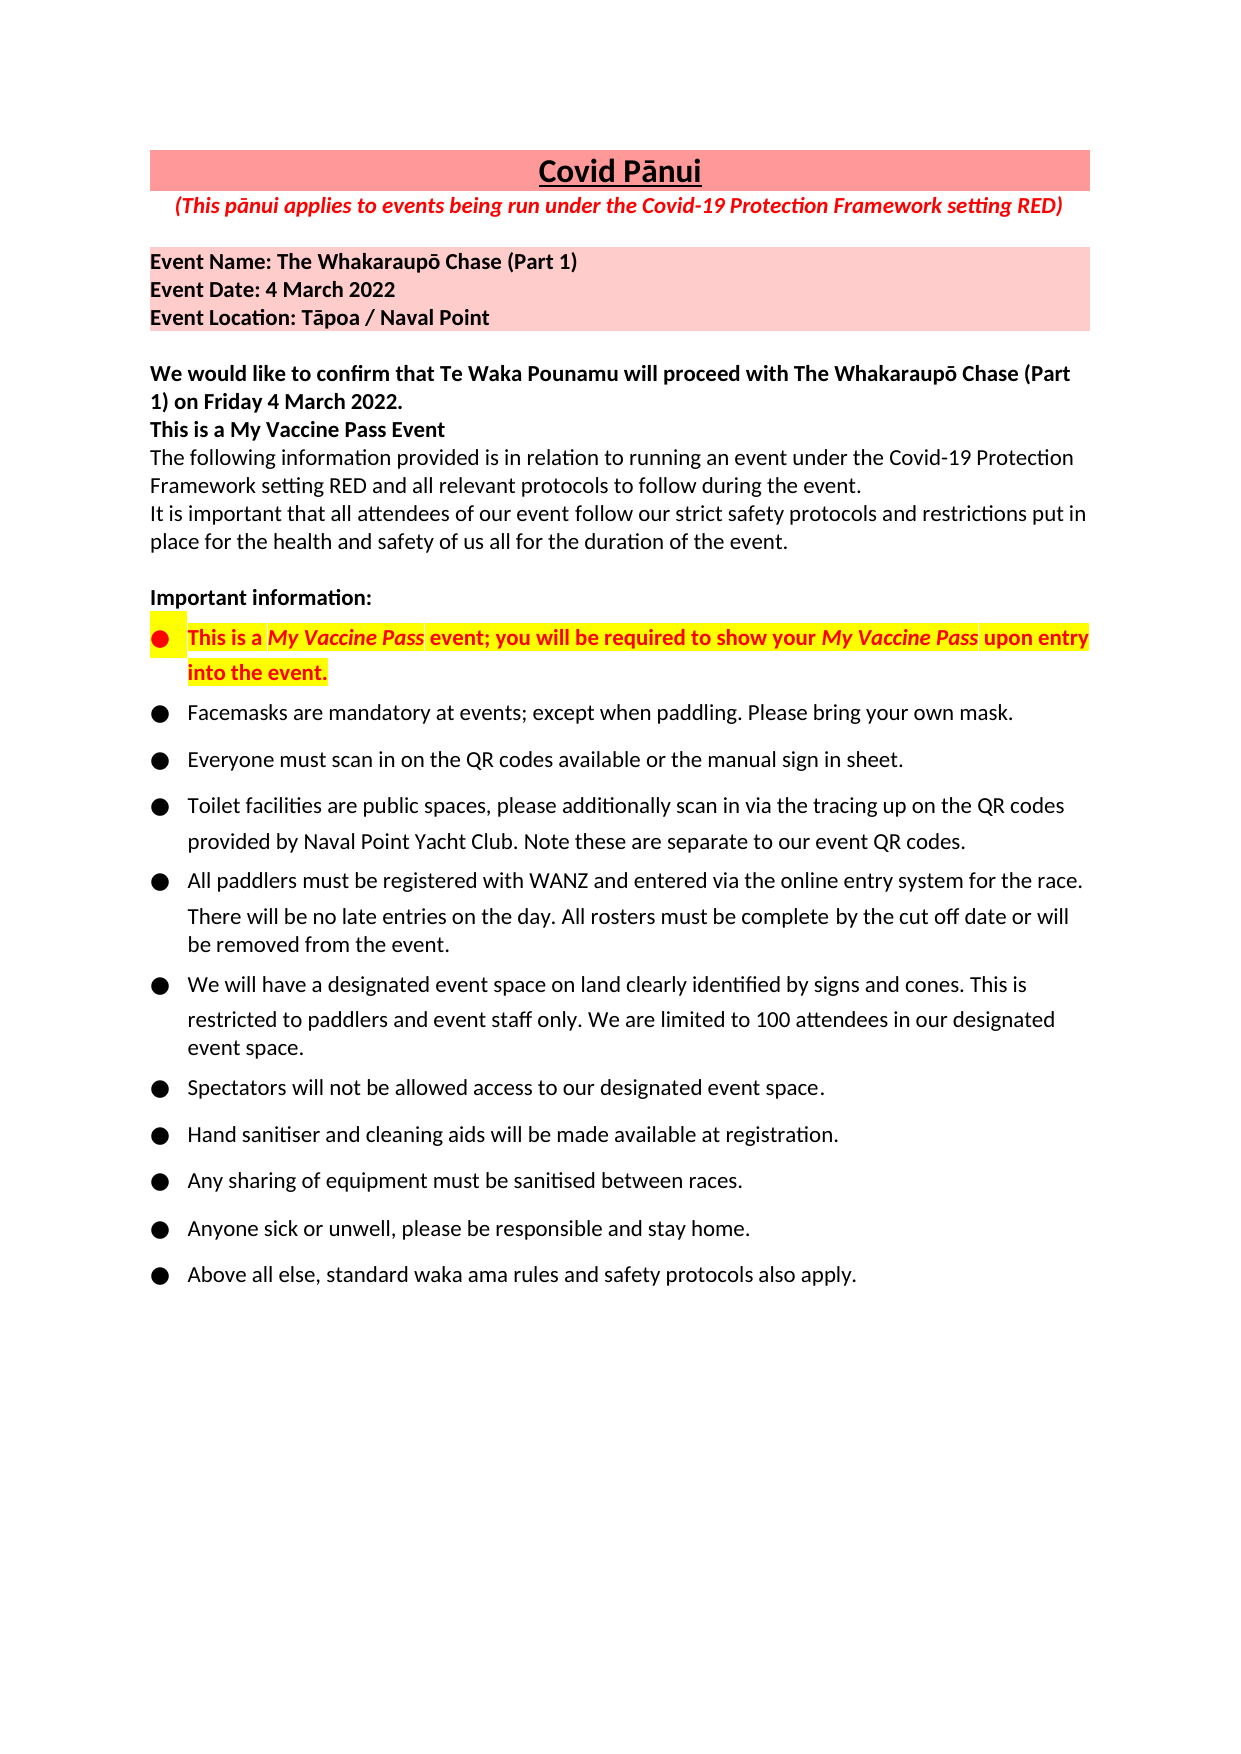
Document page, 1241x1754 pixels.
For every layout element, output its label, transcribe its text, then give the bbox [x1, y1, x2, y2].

list All paddlers must be registered with WANZ and entered via the online entry system for the race. There will be no late entries on the day. All rosters must be complete by the cut off date or will be removed from the event. [150, 855, 1090, 958]
list Everyone must scan in on the QR codes available or the manual sign in sheet. [150, 733, 1090, 780]
text This is a My Vaccine Pass Event [150, 415, 1090, 443]
text Event Name: The Whakaraupō Chase (Part 1) [150, 247, 1090, 275]
list We will have a designated event space on land clearly identified by signs and cones. This is restricted to paddlers and event staff only. We are limited to 100 attendees in our designated event space. [150, 958, 1090, 1061]
list Above all else, standard waka ama rules and safety protocols also apply. [150, 1249, 1090, 1296]
list Hand sanitiser and cleaning aids will be made available at registration. [150, 1108, 1090, 1155]
list Any sharing of equipment must be sanitised between races. [150, 1155, 1090, 1202]
text We would like to confirm that Te Waka Pounamu will proceed with The Whakaraupō Chase (Part 1) on Friday 4 March 2022. [150, 359, 1090, 415]
text Covid Pānui [150, 150, 1090, 191]
text It is important that all attendees of our event follow our strict safety protocols and restrictions put in place for the health and safety of us all for the duration of the event. [150, 499, 1090, 555]
text The following information provided is in relation to running an event under the Covid-19 Protection Framework setting RED and all relevant protocols to follow during the event. [150, 443, 1090, 499]
list Spectators will not be allowed access to our designated event space. [150, 1061, 1090, 1108]
text (This pānui applies to events being run under the Covid-19 Protection Framework setting RED) [150, 191, 1090, 219]
text Event Date: 4 March 2022 [150, 275, 1090, 303]
list Anyone sick or unwell, please be responsible and stay home. [150, 1202, 1090, 1249]
list Toilet facilities are public spaces, please additionally scan in via the tracing up on the QR codes provided by Naval Point Yacht Club. Note these are separate to our event QR codes. [150, 780, 1090, 855]
text Important information: [150, 583, 1090, 611]
text Event Location: Tāpoa / Naval Point [150, 303, 1090, 331]
list Facemasks are mandatory at events; except when paddling. Please bring your own mask. [150, 686, 1090, 733]
list This is a My Vaccine Pass event; you will be required to show your My Vaccine Pass upon entry into the event. [150, 611, 1090, 686]
